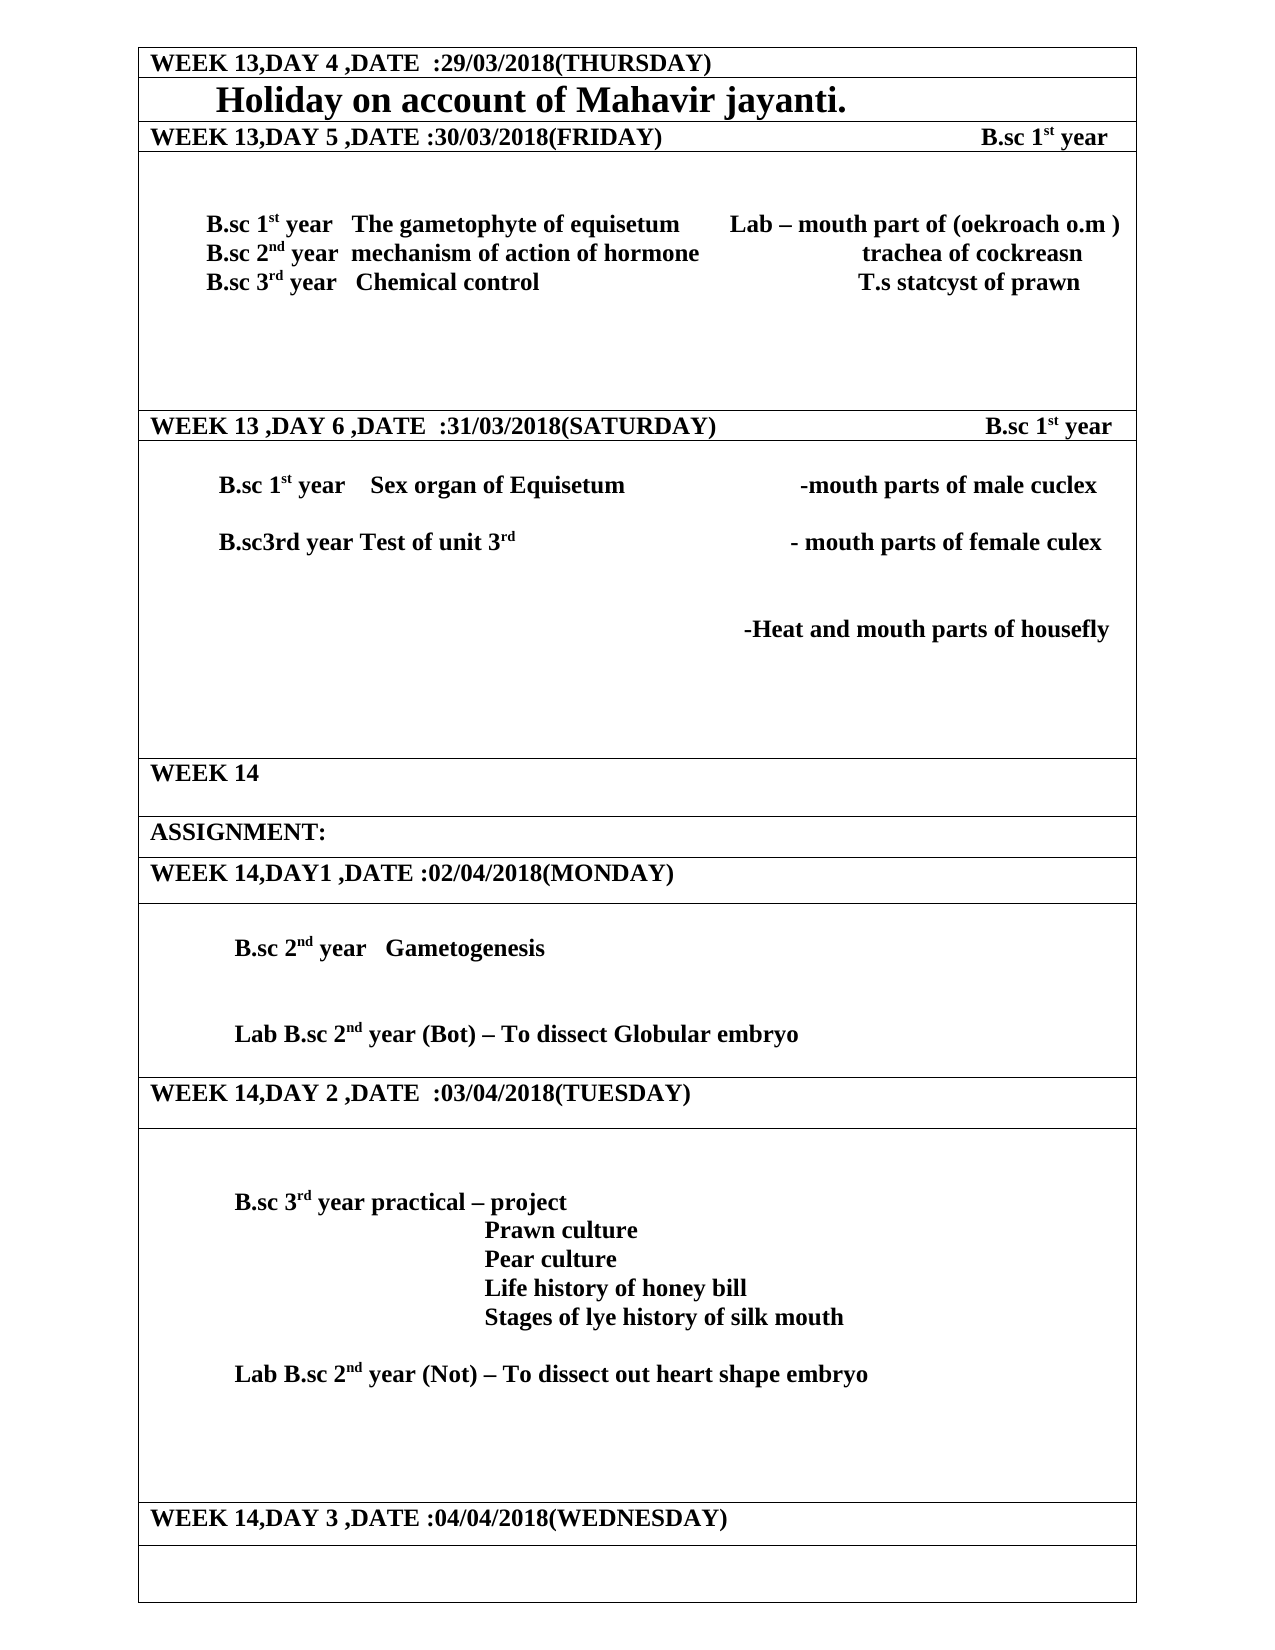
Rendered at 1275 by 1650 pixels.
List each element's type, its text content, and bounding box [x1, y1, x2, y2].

table_cell ASSIGNMENT: [139, 817, 1136, 857]
table_cell WEEK 13,DAY 4 ,DATE :29/03/2018(THURSDAY) [139, 48, 1136, 77]
table_cell WEEK 14 [139, 759, 1136, 816]
table_cell WEEK 13 ,DAY 6 ,DATE :31/03/2018(SATURDAY) B.sc 1st year [139, 411, 1136, 440]
table_cell Holiday on account of Mahavir jayanti. [139, 78, 1136, 121]
table_cell B.sc 1st year The gametophyte of equisetum Lab – mouth part of (oekroach o.m ) B.sc 2nd year mechanism of action of hormone trachea of cockreasn B.sc 3rd year Chemical control T.s statcyst of prawn [139, 152, 1136, 410]
table_cell B.sc 2nd year Gametogenesis Lab B.sc 2nd year (Bot) – To dissect Globular embryo [139, 904, 1136, 1077]
table_cell WEEK 14,DAY1 ,DATE :02/04/2018(MONDAY) [139, 858, 1136, 903]
table_cell B.sc 3rd year practical – project Prawn culture Pear culture Life history of honey bill Stages of lye history of silk mouth Lab B.sc 2nd year (Not) – To dissect out heart shape embryo [139, 1129, 1136, 1502]
table_cell [139, 1546, 1136, 1602]
table_cell WEEK 14,DAY 3 ,DATE :04/04/2018(WEDNESDAY) [139, 1503, 1136, 1545]
table_cell B.sc 1st year Sex organ of Equisetum -mouth parts of male cuclex B.sc3rd year Test of unit 3rd - mouth parts of female culex -Heat and mouth parts of housefly [139, 441, 1136, 757]
table_cell WEEK 14,DAY 2 ,DATE :03/04/2018(TUESDAY) [139, 1078, 1136, 1128]
table_cell WEEK 13,DAY 5 ,DATE :30/03/2018(FRIDAY) B.sc 1st year [139, 122, 1136, 151]
